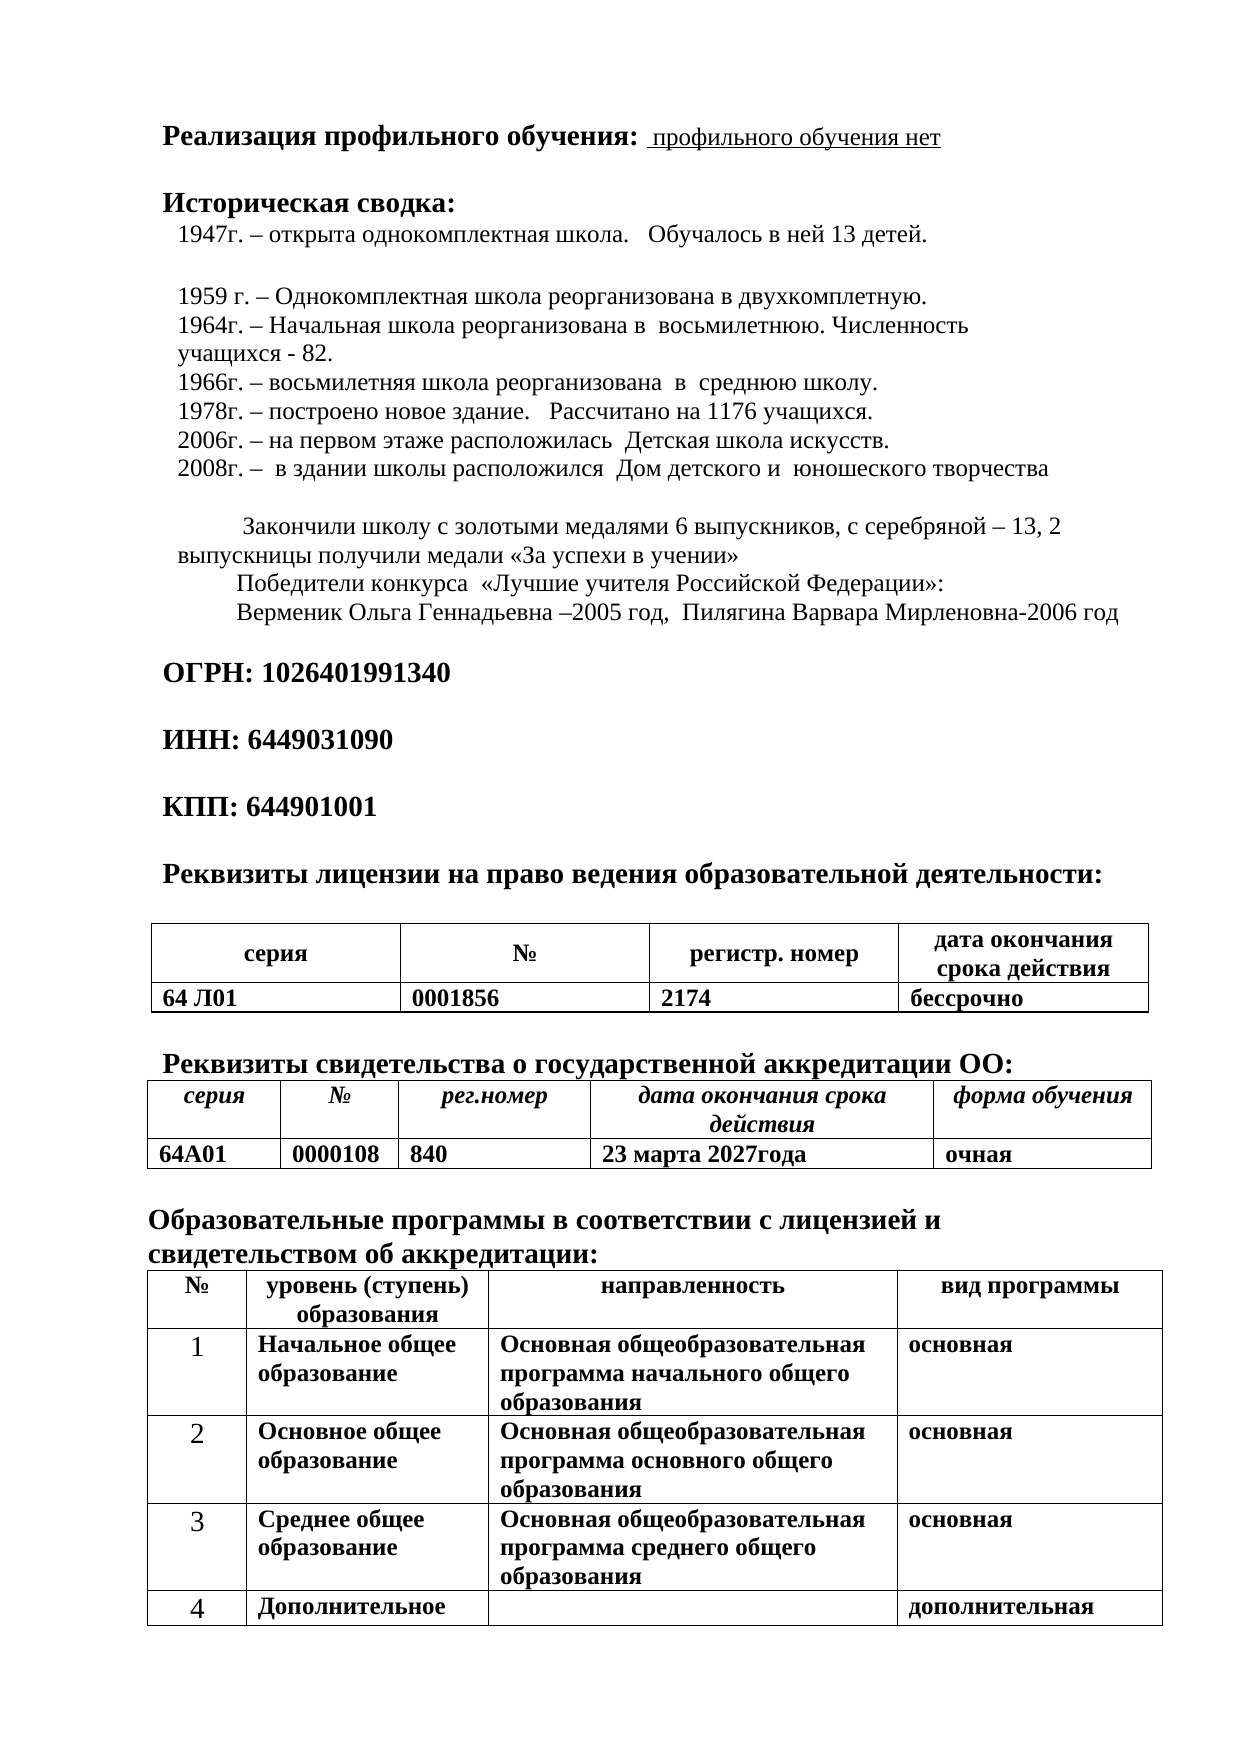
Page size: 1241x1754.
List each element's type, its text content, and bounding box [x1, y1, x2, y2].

table_header дата окончания срока действия [899, 924, 1148, 982]
text КПП: 644901001 [162, 789, 1152, 822]
table_cell 0001856 [401, 983, 649, 1011]
table_cell 64А01 [148, 1139, 280, 1168]
text Верменик Ольга Геннадьевна –2005 год, Пилягина Варвара Мирленовна-2006 год [177, 597, 1152, 626]
text 1964г. – Начальная школа реорганизована в восьмилетнюю. Численность учащихся - 82. [177, 310, 1152, 367]
text Реквизиты лицензии на право ведения образовательной деятельности: [162, 856, 1152, 889]
table_cell 1 [148, 1329, 246, 1415]
text 1966г. – восьмилетняя школа реорганизована в среднюю школу. [177, 367, 1152, 396]
text 2008г. – в здании школы расположился Дом детского и юношеского творчества [177, 453, 1152, 482]
text Историческая сводка: [162, 185, 1152, 219]
table_cell основная [898, 1329, 1162, 1415]
text Реализация профильного обучения: профильного обучения нет [162, 118, 1152, 152]
table_cell 23 марта 2027года [591, 1139, 933, 1168]
table_cell 3 [148, 1504, 246, 1590]
table_cell 0000108 [281, 1139, 398, 1168]
table_cell Основная общеобразовательная программа среднего общего образования [489, 1504, 897, 1590]
table_header № [281, 1081, 398, 1138]
table_cell Основная общеобразовательная программа начального общего образования [489, 1329, 897, 1415]
text ИНН: 6449031090 [162, 722, 1152, 755]
text 2006г. – на первом этаже расположилась Детская школа искусств. [177, 425, 1152, 453]
table_cell 840 [399, 1139, 590, 1168]
text ОГРН: 1026401991340 [162, 655, 1152, 688]
table_header серия [148, 1081, 280, 1138]
table_cell основная [898, 1504, 1162, 1590]
table_cell основная [898, 1416, 1162, 1503]
table_cell дополнительная [898, 1591, 1162, 1624]
text Закончили школу с золотыми медалями 6 выпускников, с серебряной – 13, 2 выпускницы получили медали «За успехи в учении» [177, 511, 1152, 568]
table_cell очная [934, 1139, 1151, 1168]
text Образовательные программы в соответствии с лицензией и свидетельством об аккредитации: [148, 1202, 1152, 1269]
table_header уровень (ступень) образования [247, 1271, 488, 1328]
table_header рег.номер [399, 1081, 590, 1138]
table_header № [401, 924, 649, 982]
table_header дата окончания срока действия [591, 1081, 933, 1138]
text 1959 г. – Однокомплектная школа реорганизована в двухкомплетную. [177, 281, 1152, 310]
table_cell Основное общее образование [247, 1416, 488, 1503]
table_cell 4 [148, 1591, 246, 1624]
text Реквизиты свидетельства о государственной аккредитации ОО: [162, 1046, 1152, 1079]
table_cell 2 [148, 1416, 246, 1503]
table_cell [247, 1591, 488, 1624]
table_cell Основная общеобразовательная программа основного общего образования [489, 1416, 897, 1503]
text 1978г. – построено новое здание. Рассчитано на 1176 учащихся. [177, 396, 1152, 425]
table_cell бессрочно [899, 983, 1148, 1011]
table_header форма обучения [934, 1081, 1151, 1138]
table_cell Начальное общее образование [247, 1329, 488, 1415]
table_header серия [152, 924, 400, 982]
table_cell 64 Л01 [152, 983, 400, 1011]
text Победители конкурса «Лучшие учителя Российской Федерации»: [177, 568, 1152, 597]
text 1947г. – открыта однокомплектная школа. Обучалось в ней 13 детей. [177, 219, 1152, 247]
table_header направленность [489, 1271, 897, 1328]
table_cell Среднее общее образование [247, 1504, 488, 1590]
table_cell 2174 [650, 983, 898, 1011]
table_cell [489, 1591, 897, 1624]
table_header регистр. номер [650, 924, 898, 982]
table_header вид программы [898, 1271, 1162, 1328]
table_header № [148, 1271, 246, 1328]
